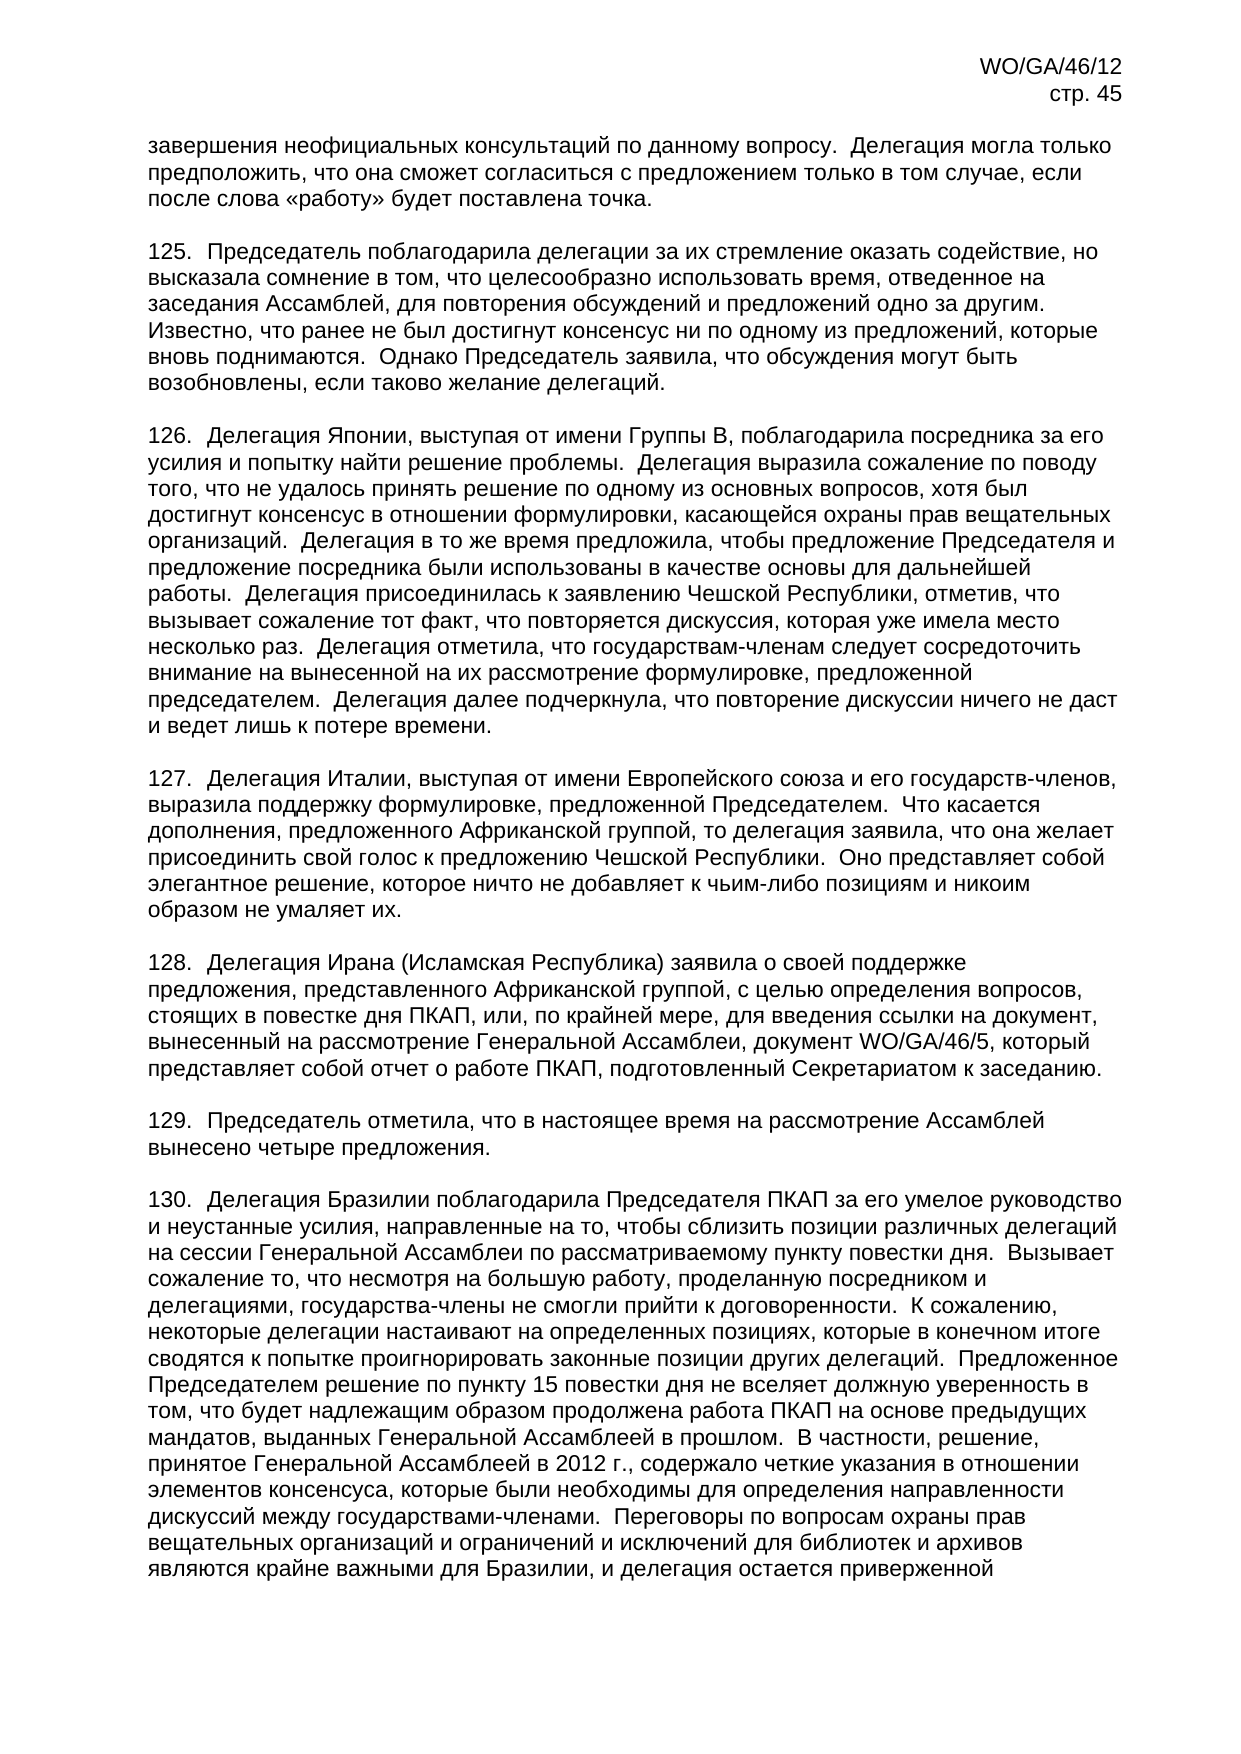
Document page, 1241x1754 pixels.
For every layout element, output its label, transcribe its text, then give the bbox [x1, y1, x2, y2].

list Председатель поблагодарила делегации за их стремление оказать содействие, но высказала сомнение в том, что целесообразно использовать время, отведенное на заседания Ассамблей, для повторения обсуждений и предложений одно за другим. Известно, что ранее не был достигнут консенсус ни по одному из предложений, которые вновь поднимаются. Однако Председатель заявила, что обсуждения могут быть возобновлены, если таково желание делегаций. [148, 238, 1122, 396]
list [148, 1186, 1122, 1582]
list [148, 132, 1122, 211]
list Делегация Италии, выступая от имени Европейского союза и его государств-членов, выразила поддержку формулировке, предложенной Председателем. Что касается дополнения, предложенного Африканской группой, то делегация заявила, что она желает присоединить свой голос к предложению Чешской Республики. Оно представляет собой элегантное решение, которое ничто не добавляет к чьим-либо позициям и никоим образом не умаляет их. [148, 765, 1122, 923]
list Делегация Японии, выступая от имени Группы В, поблагодарила посредника за его усилия и попытку найти решение проблемы. Делегация выразила сожаление по поводу того, что не удалось принять решение по одному из основных вопросов, хотя был достигнут консенсус в отношении формулировки, касающейся охраны прав вещательных организаций. Делегация в то же время предложила, чтобы предложение Председателя и предложение посредника были использованы в качестве основы для дальнейшей работы. Делегация присоединилась к заявлению Чешской Республики, отметив, что вызывает сожаление тот факт, что повторяется дискуссия, которая уже имела место несколько раз. Делегация отметила, что государствам-членам следует сосредоточить внимание на вынесенной на их рассмотрение формулировке, предложенной председателем. Делегация далее подчеркнула, что повторение дискуссии ничего не даст и ведет лишь к потере времени. [148, 422, 1122, 738]
list Делегация Ирана (Исламская Республика) заявила о своей поддержке предложения, представленного Африканской группой, с целью определения вопросов, стоящих в повестке дня ПКАП, или, по крайней мере, для введения ссылки на документ, вынесенный на рассмотрение Генеральной Ассамблеи, документ WO/GA/46/5, который представляет собой отчет о работе ПКАП, подготовленный Секретариатом к заседанию. [148, 949, 1122, 1081]
list Председатель отметила, что в настоящее время на рассмотрение Ассамблей вынесено четыре предложения. [148, 1107, 1122, 1160]
